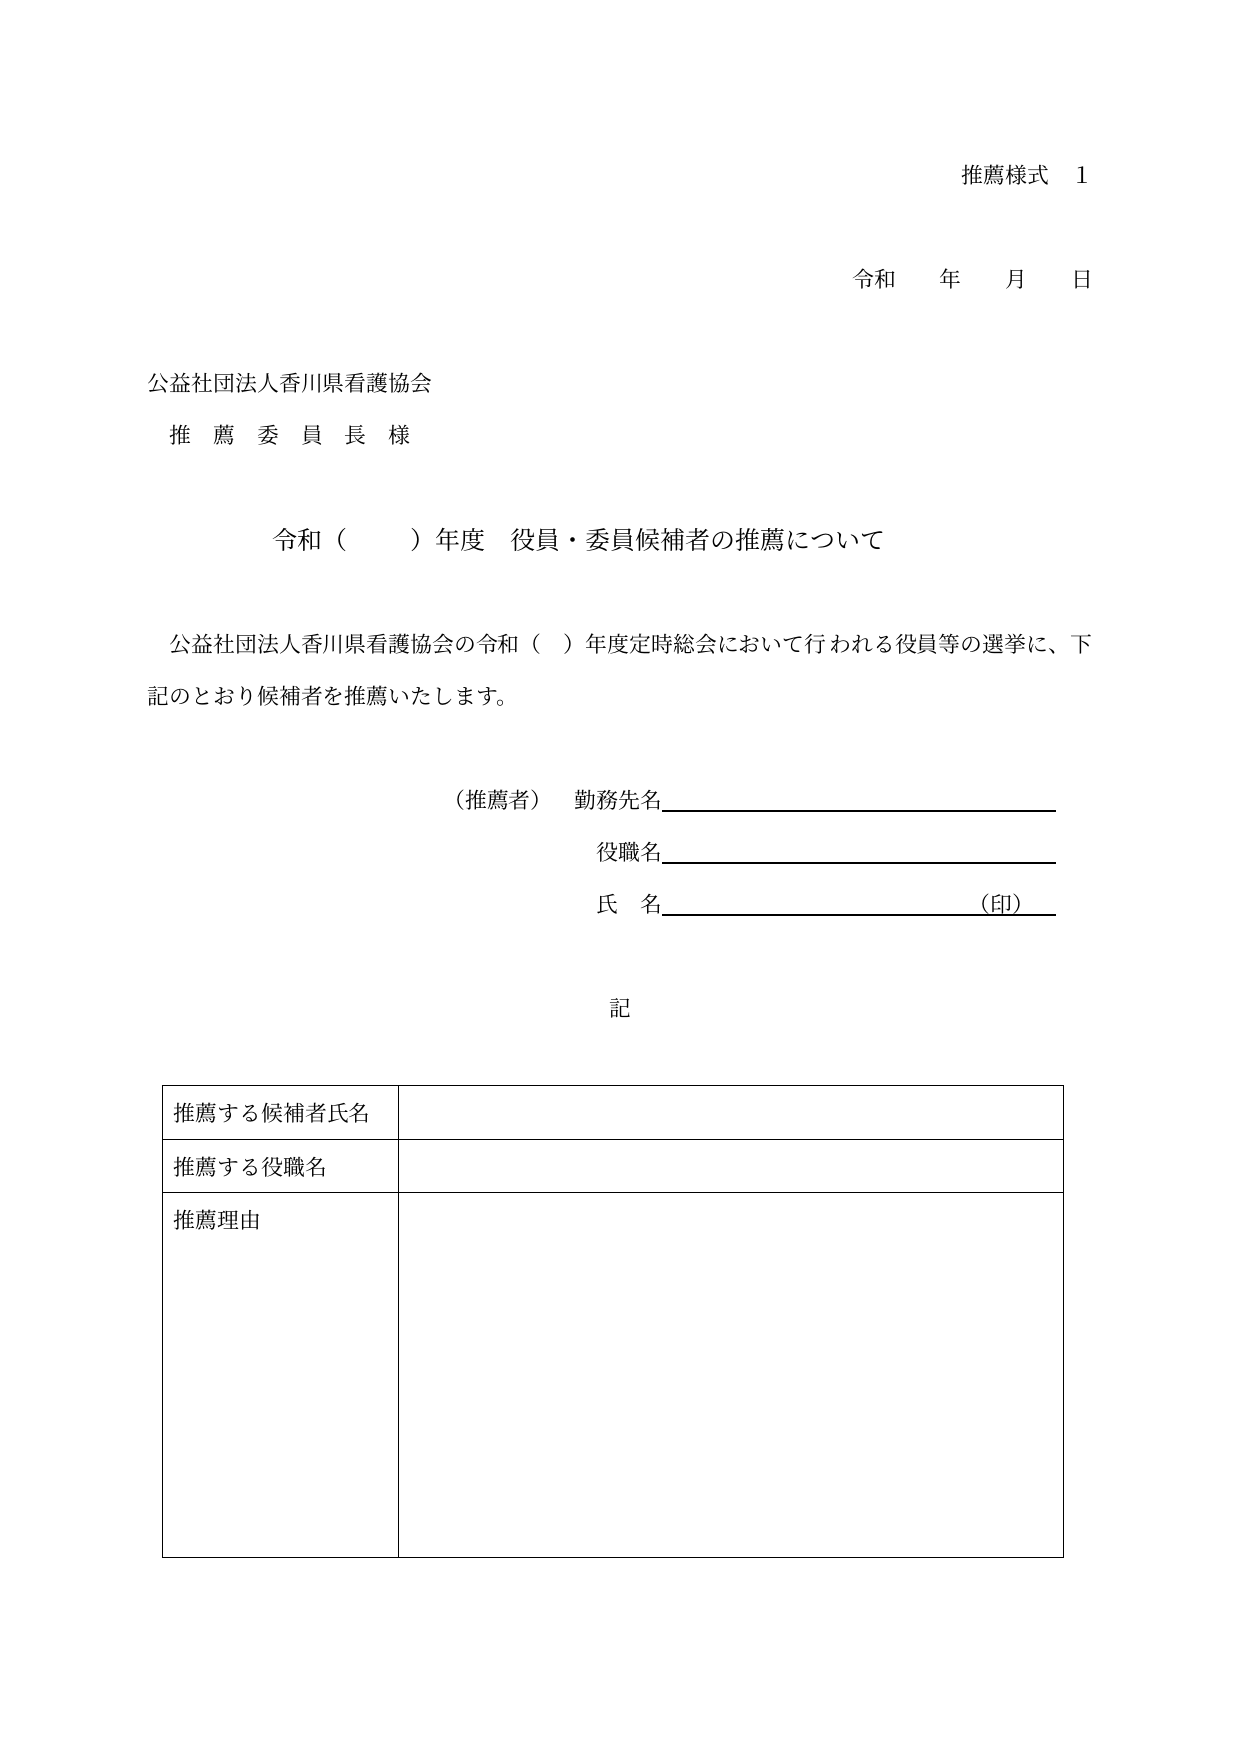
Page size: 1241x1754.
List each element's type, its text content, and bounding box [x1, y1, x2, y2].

table_cell [399, 1140, 1063, 1192]
table_cell 推薦理由 [163, 1193, 398, 1557]
table_header [399, 1086, 1063, 1138]
table_cell 推薦する役職名 [163, 1140, 398, 1192]
text 推薦様式 １ [148, 148, 1092, 200]
text 推 薦 委 員 長 様 [148, 408, 1092, 460]
table_cell [399, 1193, 1063, 1557]
text 役職名 [148, 825, 1092, 877]
text 公益社団法人香川県看護協会の令和（ ）年度定時総会において行われる役員等の選挙に、下記のとおり候補者を推薦いたします。 [148, 617, 1092, 721]
table_header 推薦する候補者氏名 [163, 1086, 398, 1138]
text 令和（ ）年度 役員・委員候補者の推薦について [148, 512, 1092, 564]
text 公益社団法人香川県看護協会 [148, 356, 1092, 408]
text （推薦者） 勤務先名 [148, 773, 1092, 825]
subtitle 記 [148, 981, 1092, 1033]
text 令和 年 月 日 [148, 252, 1092, 304]
text 氏 名 （印） [148, 877, 1092, 929]
